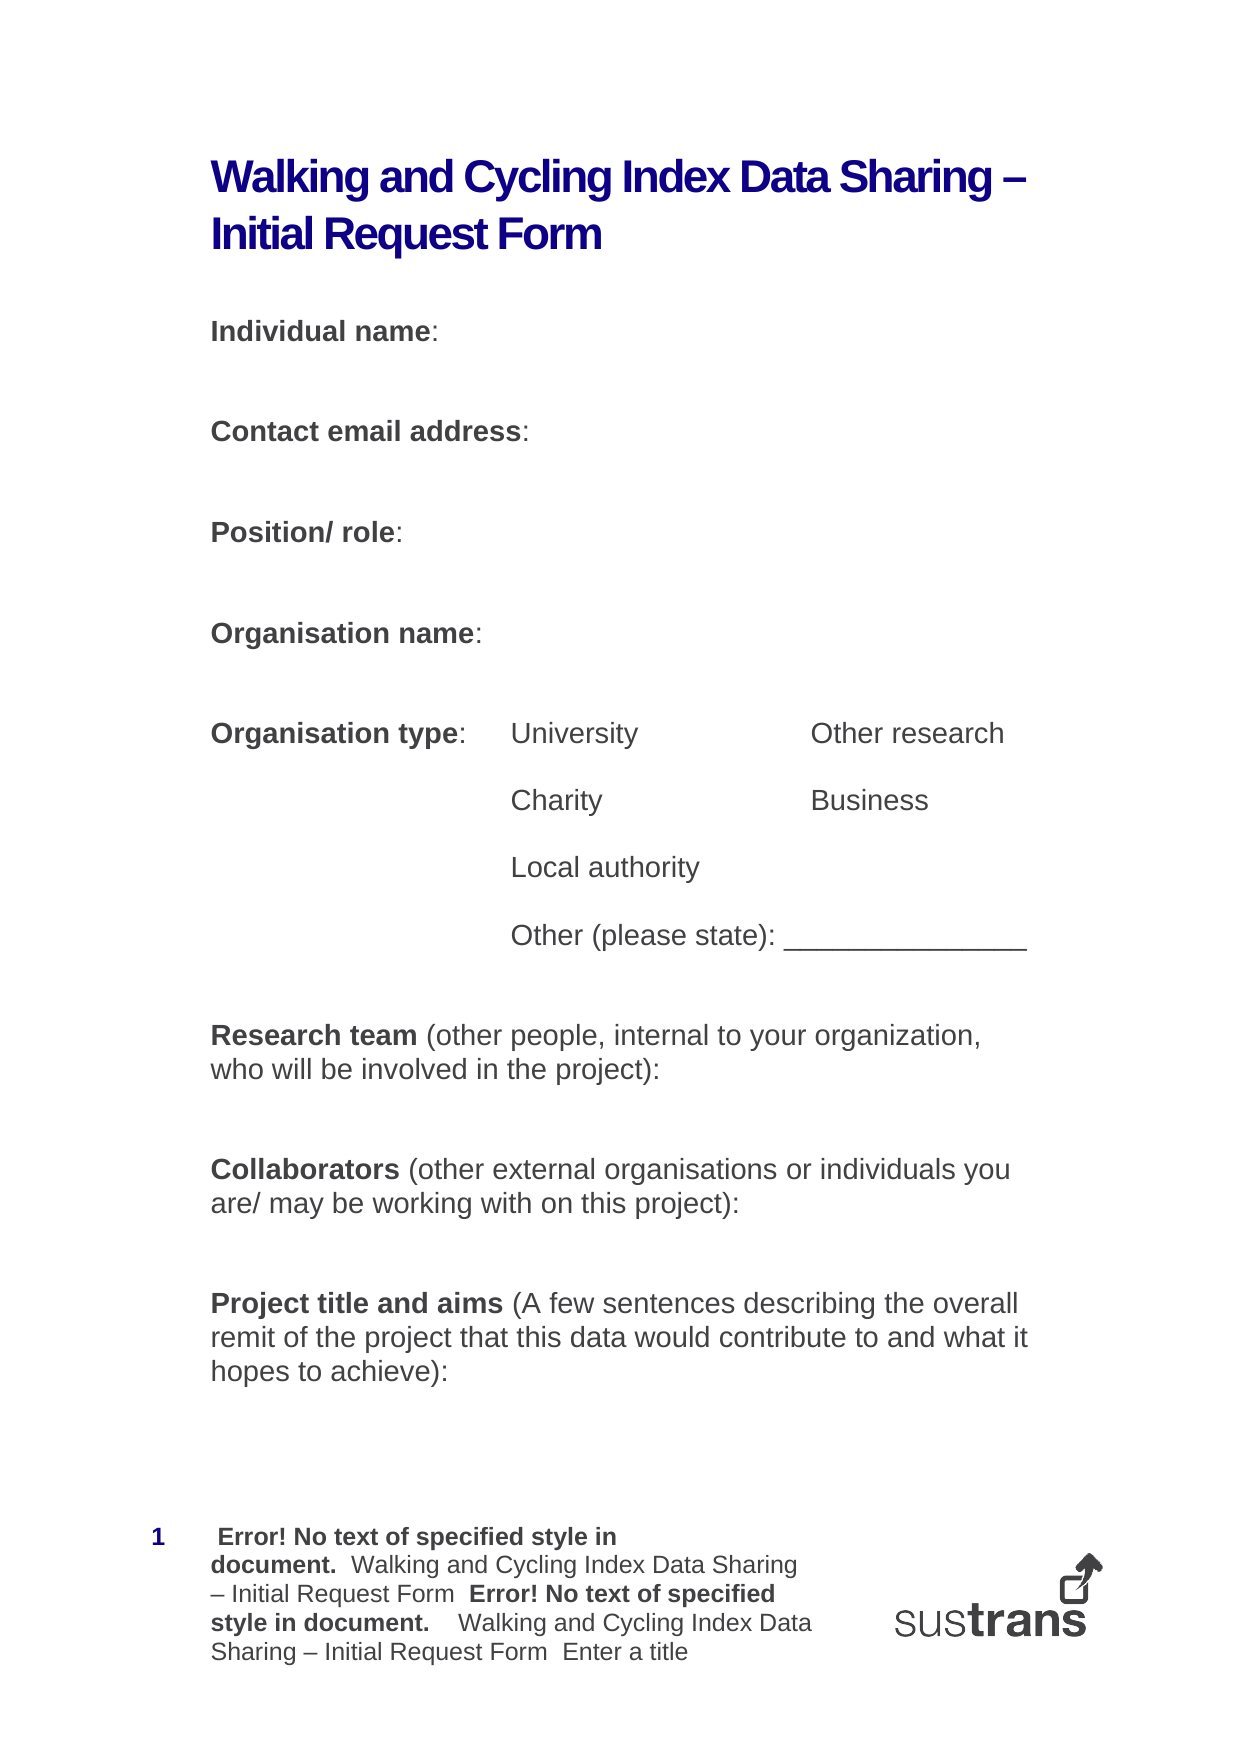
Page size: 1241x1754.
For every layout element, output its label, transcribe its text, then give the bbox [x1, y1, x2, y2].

text Organisation type: University Other research Charity Business Local authority Other (please state): _______________ [210, 716, 1030, 951]
picture [895, 1553, 1103, 1637]
text Project title and aims (A few sentences describing the overall remit of the project that this data would contribute to and what it hopes to achieve): [210, 1286, 1030, 1387]
text Collaborators (other external organisations or individuals you are/ may be working with on this project): [210, 1152, 1030, 1219]
text Individual name: [210, 314, 1030, 347]
subtitle Walking and Cycling Index Data Sharing – Initial Request Form [210, 150, 1030, 259]
text Organisation name: [210, 616, 1030, 649]
text Position/ role: [210, 515, 1030, 548]
text Contact email address: [210, 414, 1030, 448]
text Research team (other people, internal to your organization, who will be involved in the project): [210, 1018, 1030, 1085]
